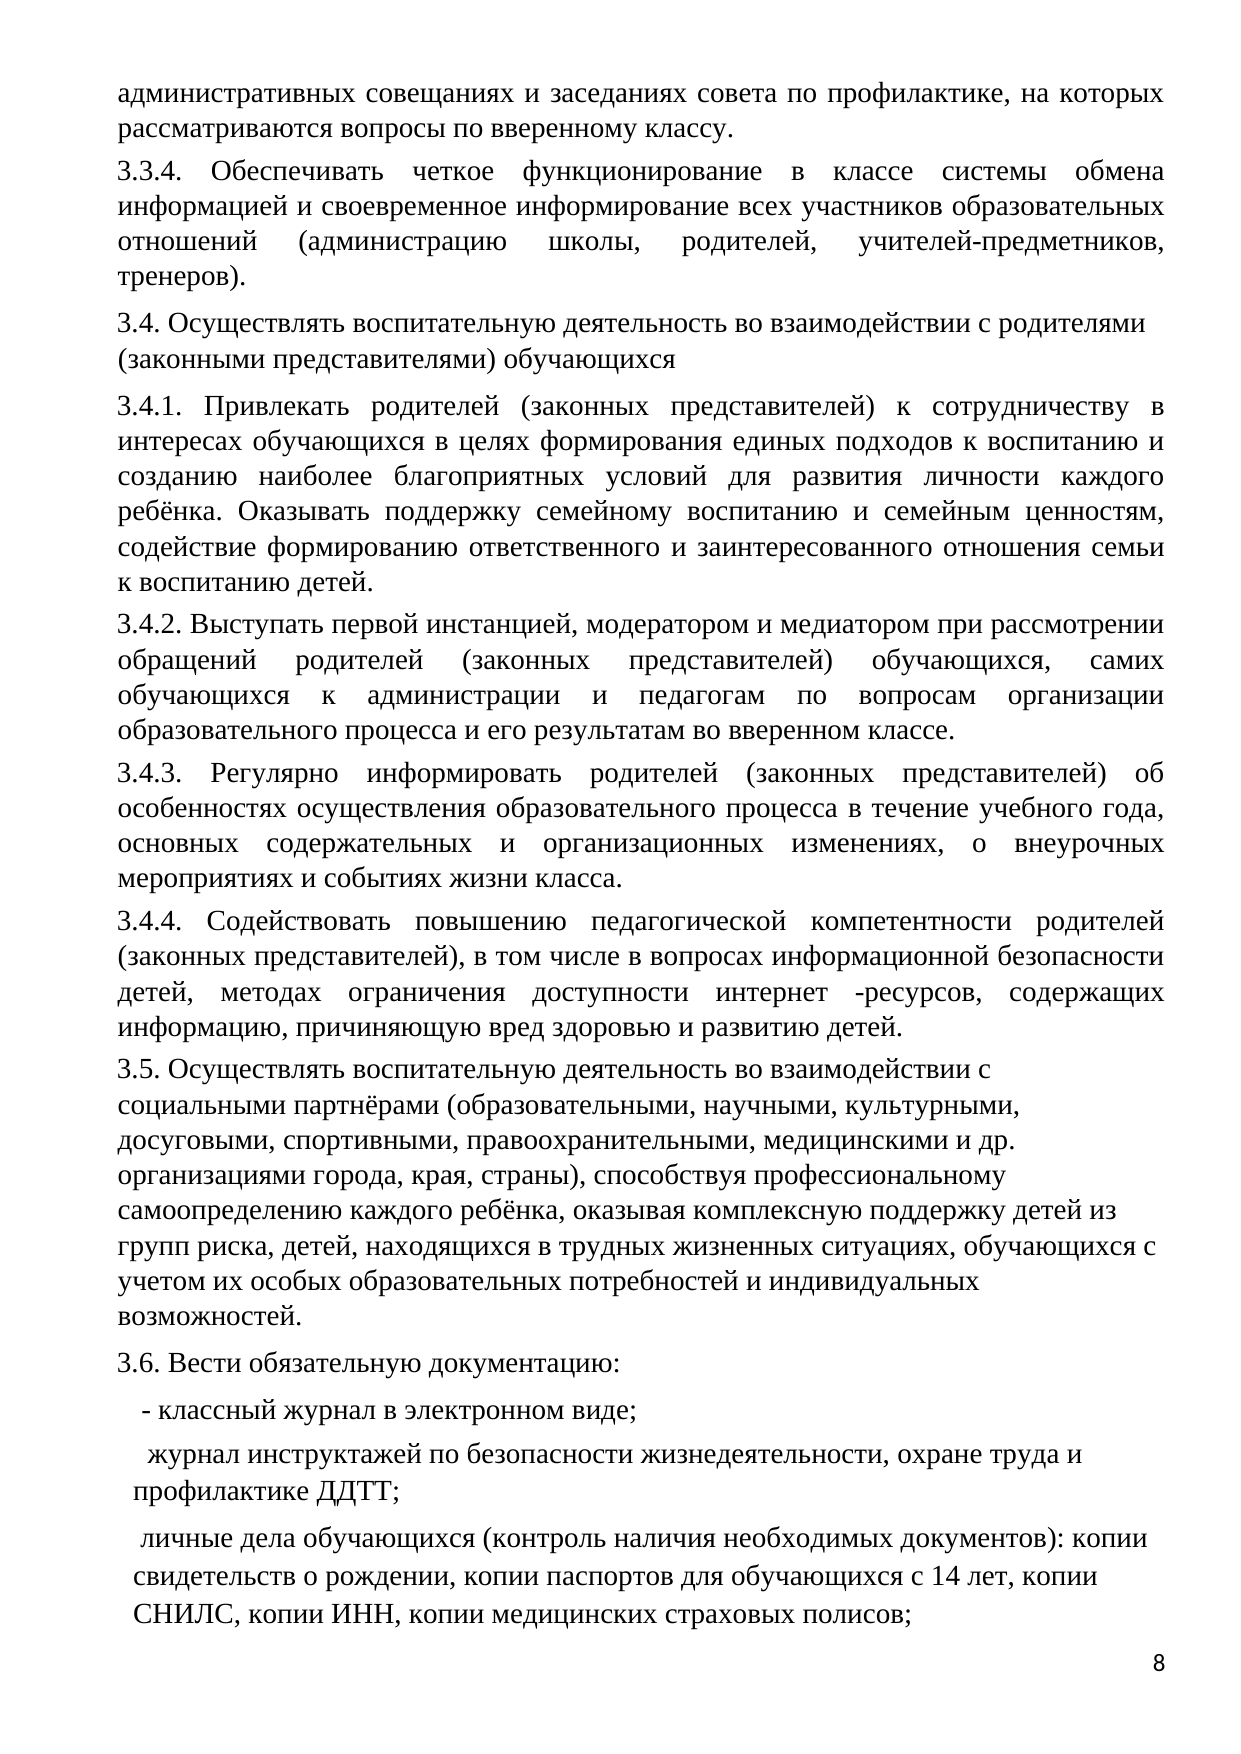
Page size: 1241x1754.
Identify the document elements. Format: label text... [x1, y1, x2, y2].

text 3.6. Вести обязательную документацию: [117, 1345, 1165, 1378]
text 3.4.3. Регулярно информировать родителей (законных представителей) об особенностях осуществления образовательного процесса в течение учебного года, основных содержательных и организационных изменениях, о внеурочных мероприятиях и событиях жизни класса. [117, 755, 1165, 894]
text ­ журнал инструктажей по безопасности жизнедеятельности, охране труда и профилактике ДДТТ; [133, 1436, 1165, 1507]
text 3.4.4. Содействовать повышению педагогической компетентности родителей (законных представителей), в том числе в вопросах информационной безопасности детей, методах ограничения доступности интернет -ресурсов, содержащих информацию, причиняющую вред здоровью и развитию детей. [117, 903, 1165, 1042]
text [117, 75, 1165, 144]
text - классный журнал в электронном виде; [133, 1392, 1165, 1426]
text 3.5. Осуществлять воспитательную деятельность во взаимодействии с социальными партнёрами (образовательными, научными, культурными, досуговыми, спортивными, правоохранительными, медицинскими и др. организациями города, края, страны), способствуя профессиональному самоопределению каждого ребёнка, оказывая комплексную поддержку детей из групп риска, детей, находящихся в трудных жизненных ситуациях, обучающихся с учетом их особых образовательных потребностей и индивидуальных возможностей. [117, 1052, 1165, 1332]
text ­ личные дела обучающихся (контроль наличия необходимых документов): копии свидетельств о рождении, копии паспортов для обучающихся с 14 лет, копии СНИЛС, копии ИНН, копии медицинских страховых полисов; [133, 1521, 1165, 1630]
text 3.3.4. Обеспечивать четкое функционирование в классе системы обмена информацией и своевременное информирование всех участников образовательных отношений (администрацию школы, родителей, учителей-предметников, тренеров). [117, 153, 1165, 292]
text 3.4.2. Выступать первой инстанцией, модератором и медиатором при рассмотрении обращений родителей (законных представителей) обучающихся, самих обучающихся к администрации и педагогам по вопросам организации образовательного процесса и его результатам во вверенном классе. [117, 607, 1165, 746]
text 3.4. Осуществлять воспитательную деятельность во взаимодействии с родителями (законными представителями) обучающихся [117, 306, 1165, 374]
text 3.4.1. Привлекать родителей (законных представителей) к сотрудничеству в интересах обучающихся в целях формирования единых подходов к воспитанию и созданию наиболее благоприятных условий для развития личности каждого ребёнка. Оказывать поддержку семейному воспитанию и семейным ценностям, содействие формированию ответственного и заинтересованного отношения семьи к воспитанию детей. [117, 388, 1165, 597]
